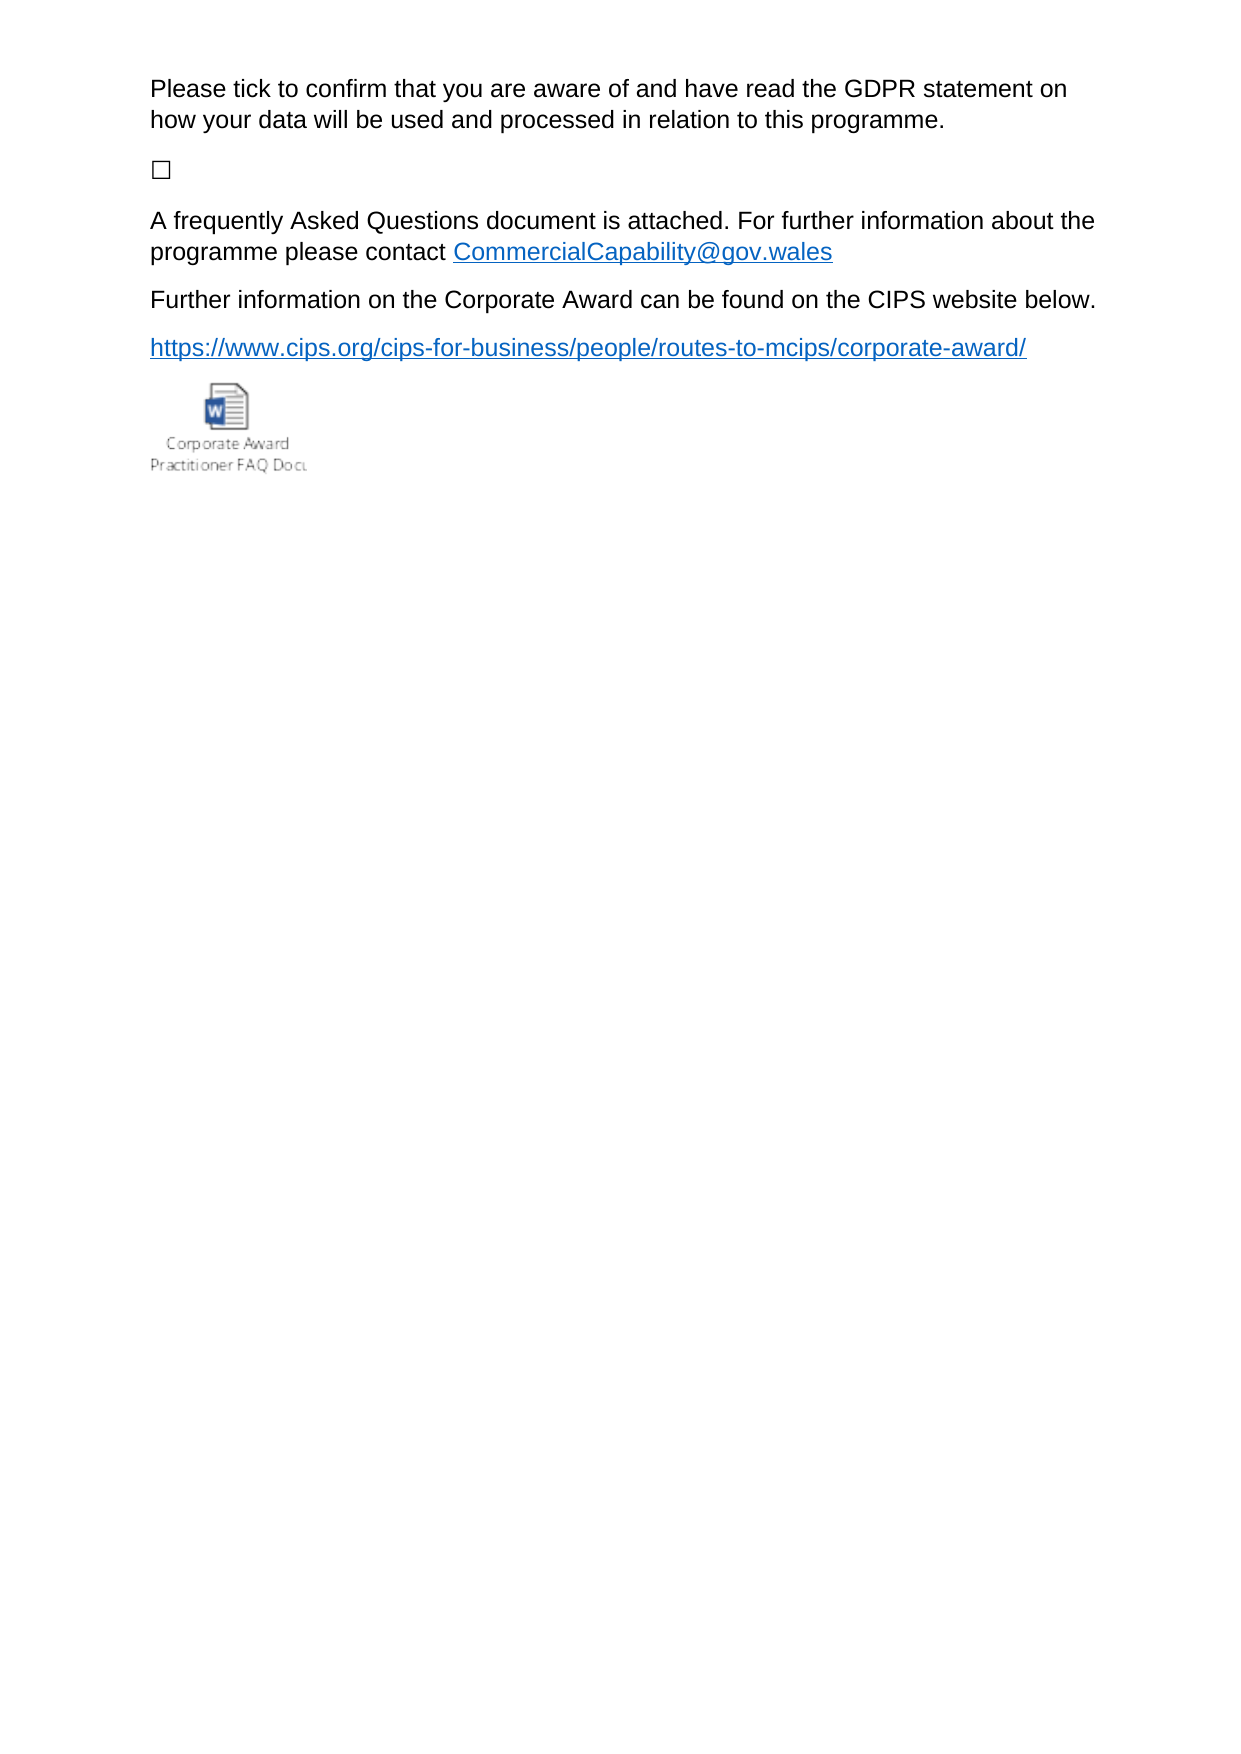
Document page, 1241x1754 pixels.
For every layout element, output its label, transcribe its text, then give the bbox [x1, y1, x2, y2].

text Please tick to confirm that you are aware of and have read the GDPR statement on how your data will be used and processed in relation to this programme. [150, 74, 1107, 134]
text https://www.cips.org/cips-for-business/people/routes-to-mcips/corporate-award/ [150, 332, 1107, 361]
text A frequently Asked Questions document is attached. For further information about the programme please contact CommercialCapability@gov.wales [150, 206, 1107, 266]
text Further information on the Corporate Award can be found on the CIPS website below. [150, 285, 1107, 313]
